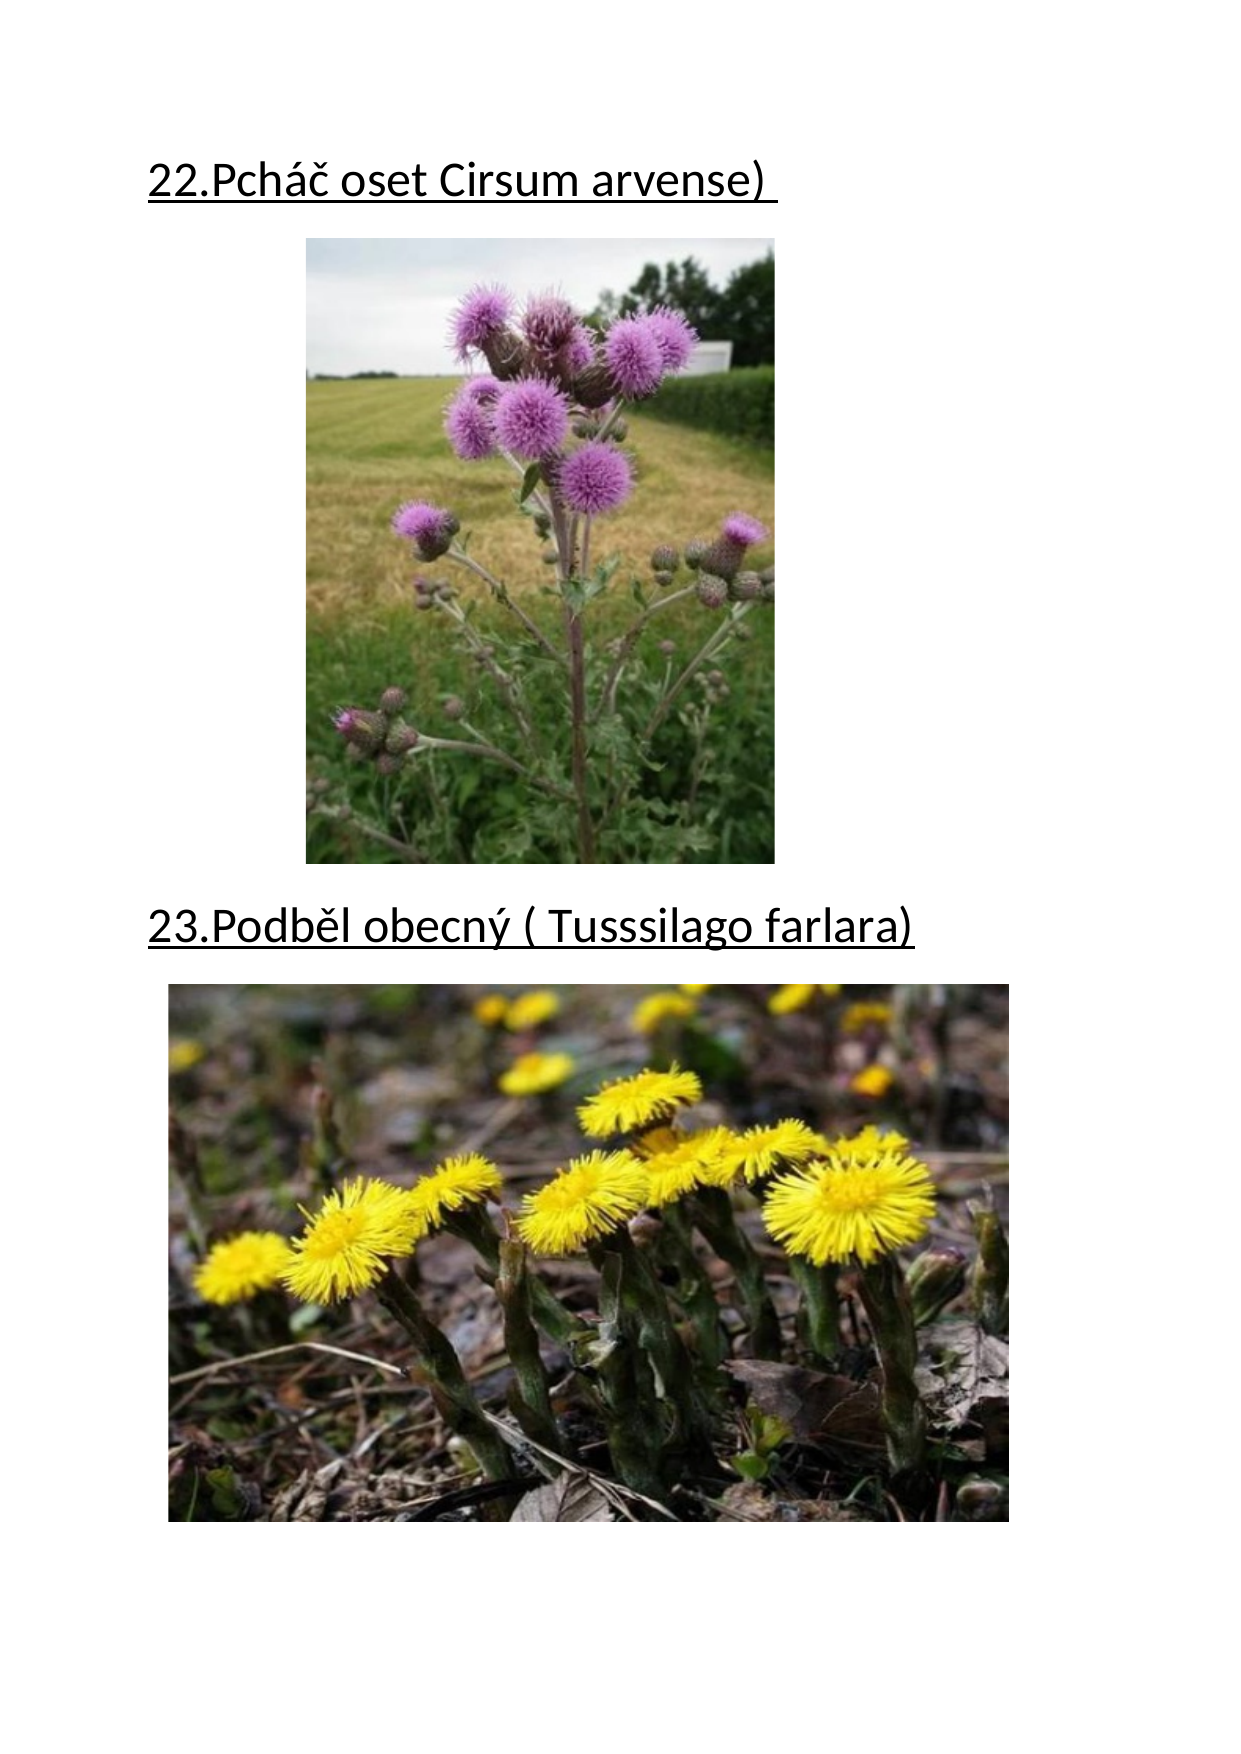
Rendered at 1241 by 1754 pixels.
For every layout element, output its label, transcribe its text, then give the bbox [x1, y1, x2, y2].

picture [168, 984, 1009, 1522]
picture [305, 238, 775, 864]
text 23.Podběl obecný ( Tusssilago farlara) [148, 893, 1093, 954]
text 22.Pcháč oset Cirsum arvense) [148, 148, 1093, 209]
